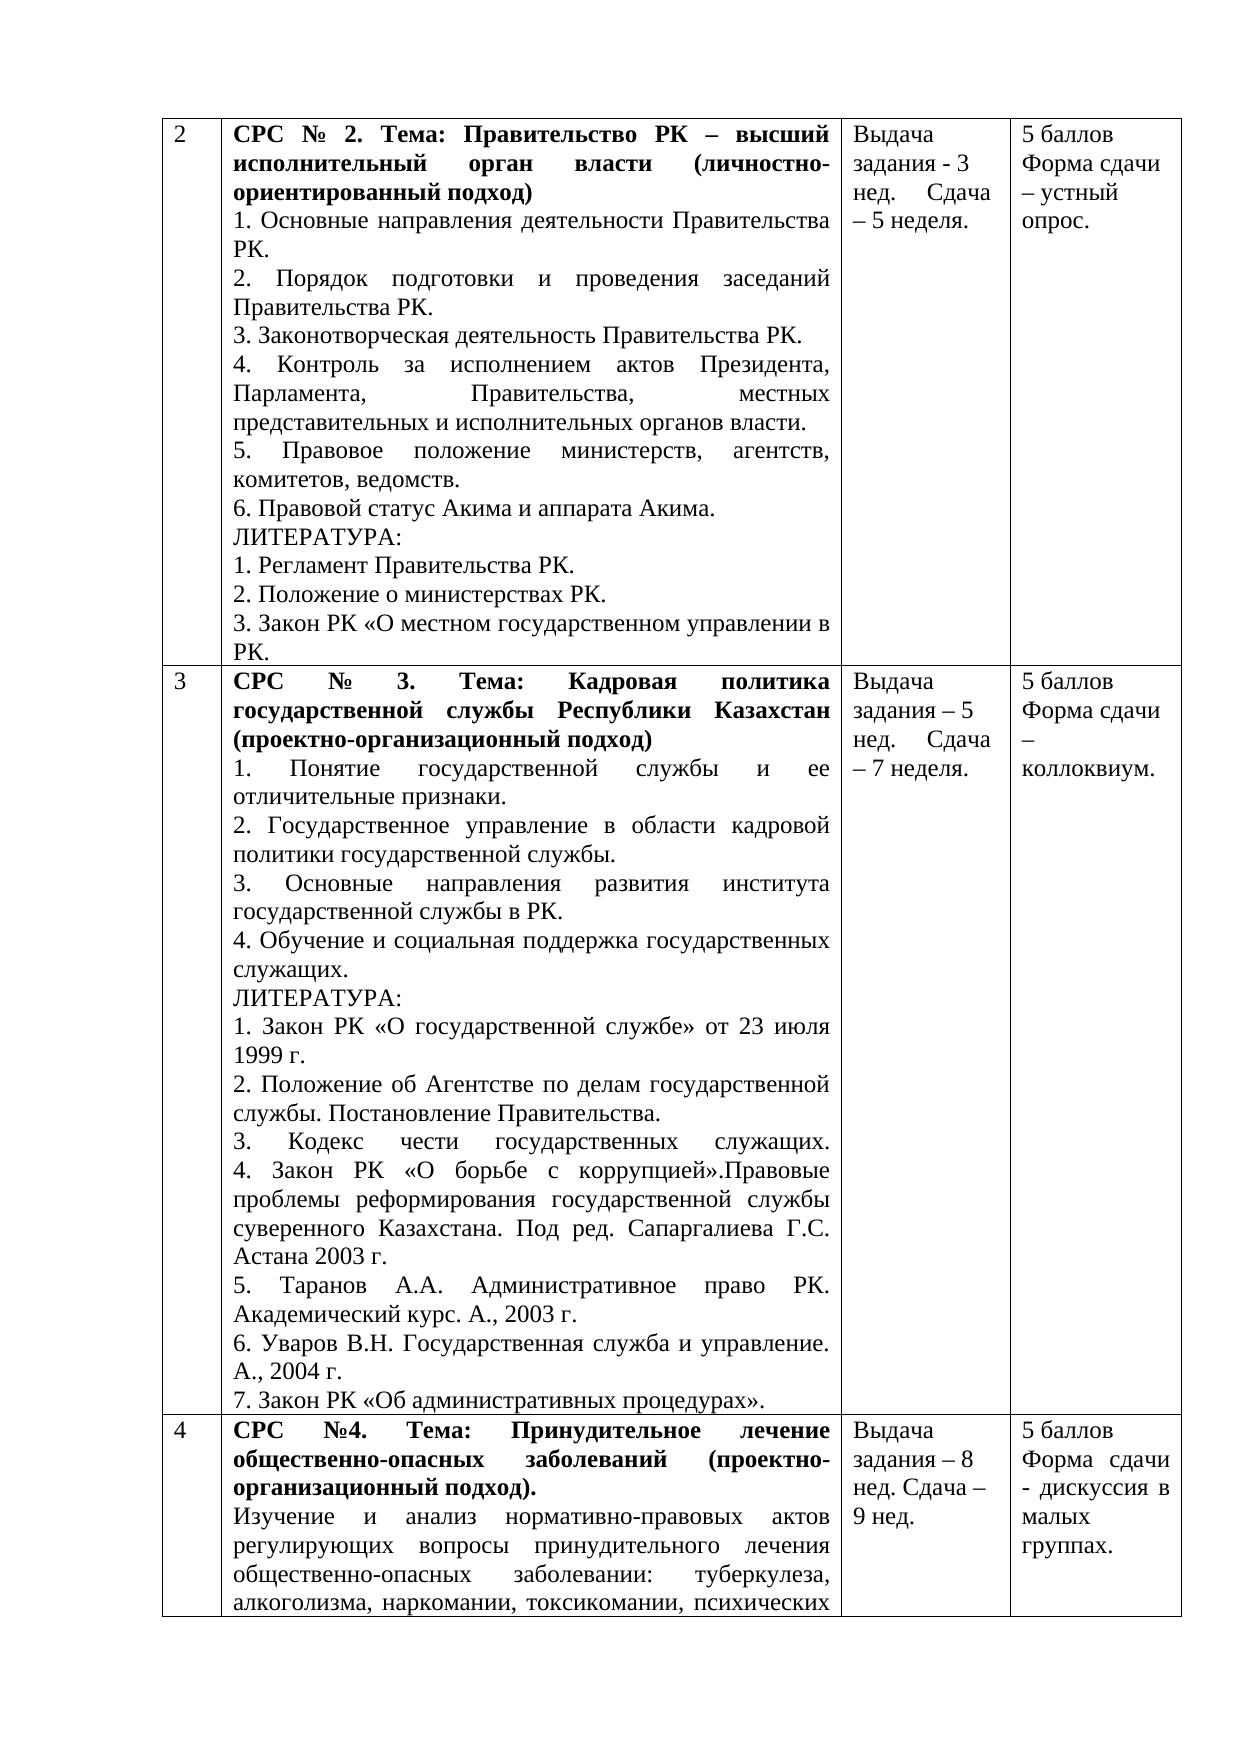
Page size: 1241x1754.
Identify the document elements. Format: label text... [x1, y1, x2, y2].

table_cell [1011, 1415, 1181, 1616]
table_cell 3 [163, 666, 221, 1414]
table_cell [222, 1415, 841, 1616]
table_cell 5 баллов Форма сдачи – устный опрос. [1011, 119, 1181, 665]
table_cell 4 [163, 1415, 221, 1616]
table_cell СРС № 3. Тема: Кадровая политика государственной службы Республики Казахстан (проектно-организационный подход) 1. Понятие государственной службы и ее отличительные признаки. 2. Государственное управление в области кадровой политики государственной службы. 3. Основные направления развития института государственной службы в РК. 4. Обучение и социальная поддержка государственных служащих. ЛИТЕРАТУРА: 1. Закон РК «О государственной службе» от 23 июля 1999 г. 2. Положение об Агентстве по делам государственной службы. Постановление Правительства. 3. Кодекс чести государственных служащих. 4. Закон РК «О борьбе с коррупцией».Правовые проблемы реформирования государственной службы суверенного Казахстана. Под ред. Сапаргалиева Г.С. Астана 2003 г. 5. Таранов А.А. Административное право РК. Академический курс. А., 2003 г. 6. Уваров В.Н. Государственная служба и управление. А., 2004 г. 7. Закон РК «Об административных процедурах». [222, 666, 841, 1414]
table_cell Выдача задания – 5 нед. Сдача – 7 неделя. [842, 666, 1010, 1414]
table_cell СРС № 2. Тема: Правительство РК – высший исполнительный орган власти (личностно-ориентированный подход) 1. Основные направления деятельности Правительства РК. 2. Порядок подготовки и проведения заседаний Правительства РК. 3. Законотворческая деятельность Правительства РК. 4. Контроль за исполнением актов Президента, Парламента, Правительства, местных представительных и исполнительных органов власти. 5. Правовое положение министерств, агентств, комитетов, ведомств. 6. Правовой статус Акима и аппарата Акима. ЛИТЕРАТУРА: 1. Регламент Правительства РК. 2. Положение о министерствах РК. 3. Закон РК «О местном государственном управлении в РК. [222, 119, 841, 665]
table_cell 2 [163, 119, 221, 665]
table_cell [842, 1415, 1010, 1616]
table_cell Выдача задания - 3 нед. Сдача – 5 неделя. [842, 119, 1010, 665]
table_cell 5 баллов Форма сдачи – коллоквиум. [1011, 666, 1181, 1414]
